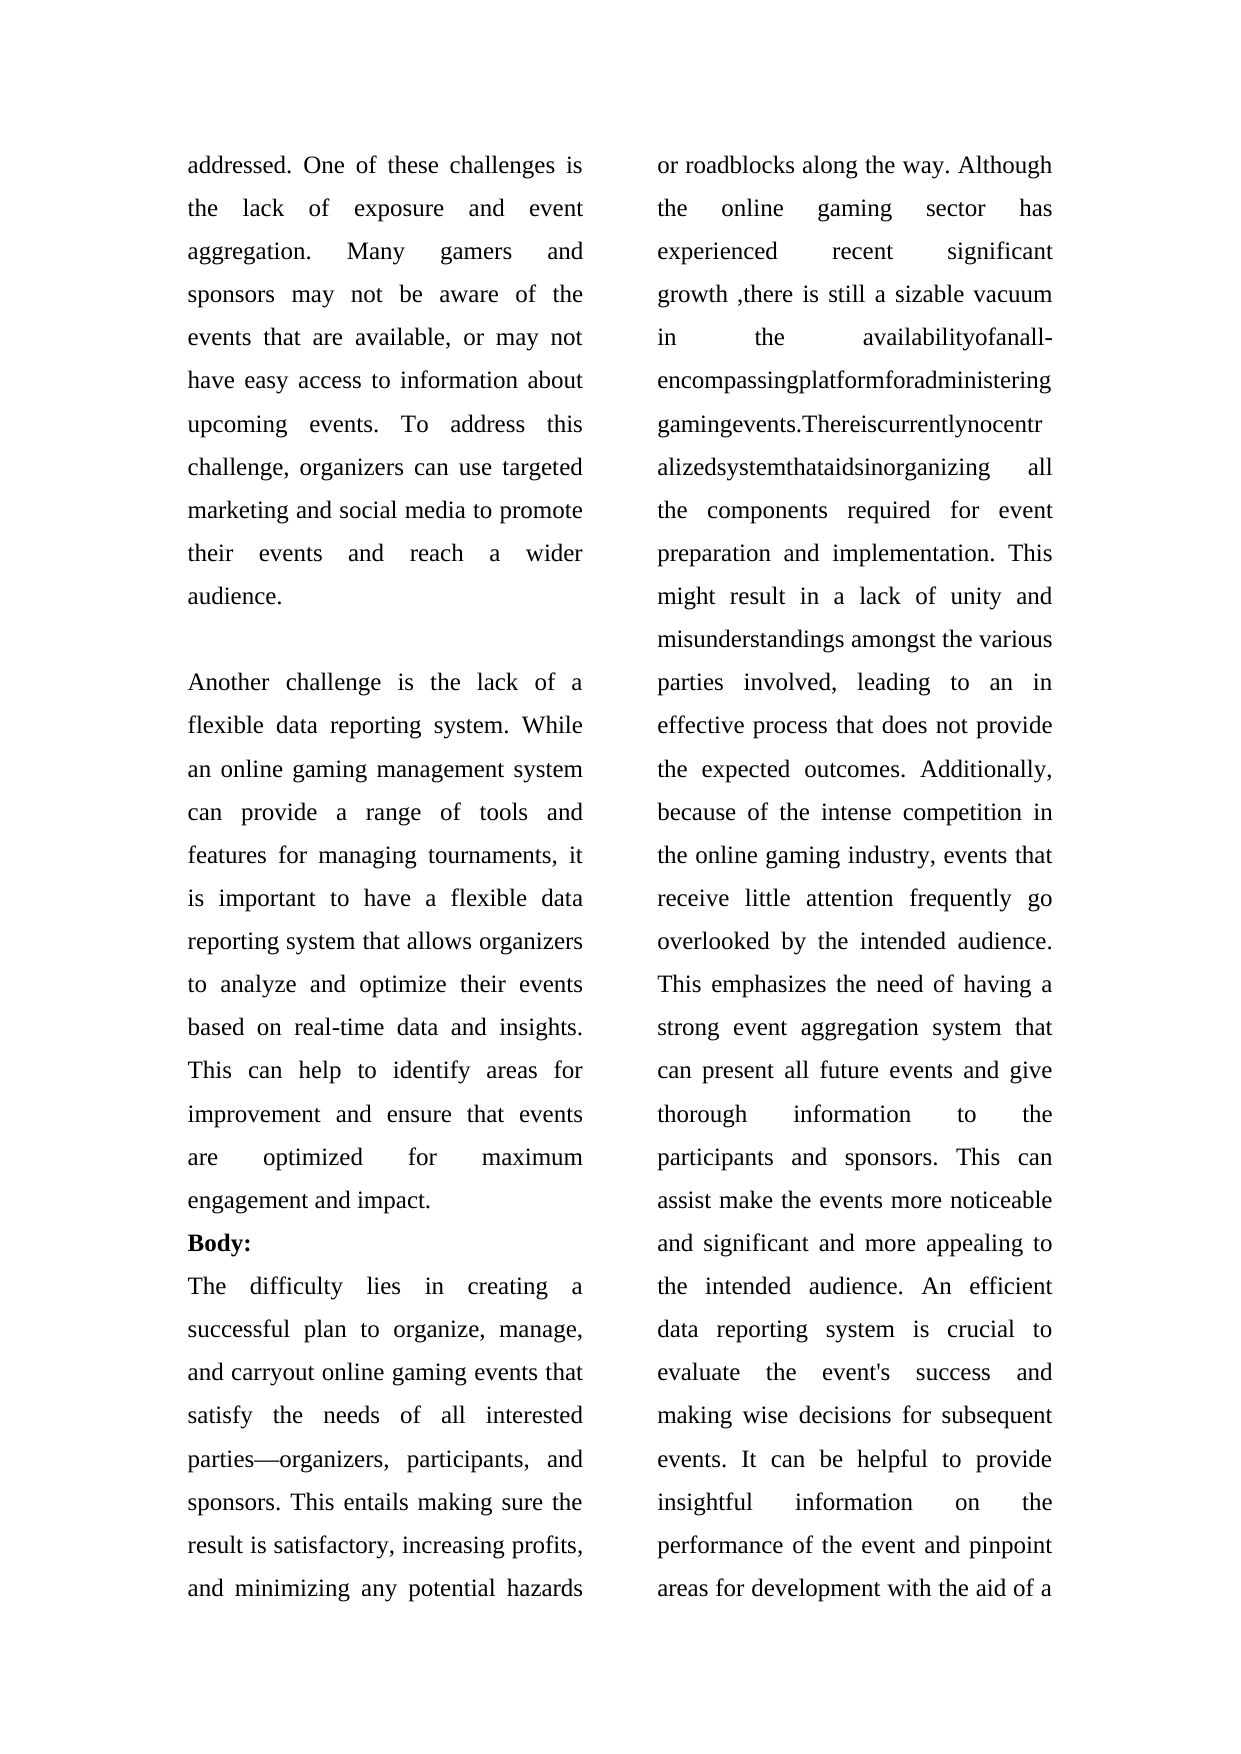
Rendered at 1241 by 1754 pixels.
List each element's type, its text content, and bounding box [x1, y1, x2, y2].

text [187, 1271, 583, 1602]
text Body: [187, 1228, 583, 1257]
text Another challenge is the lack of a flexible data reporting system. While an online gaming management system can provide a range of tools and features for managing tournaments, it is important to have a flexible data reporting system that allows organizers to analyze and optimize their events based on real-time data and insights. This can help to identify areas for improvement and ensure that events are optimized for maximum engagement and impact. [187, 667, 583, 1214]
